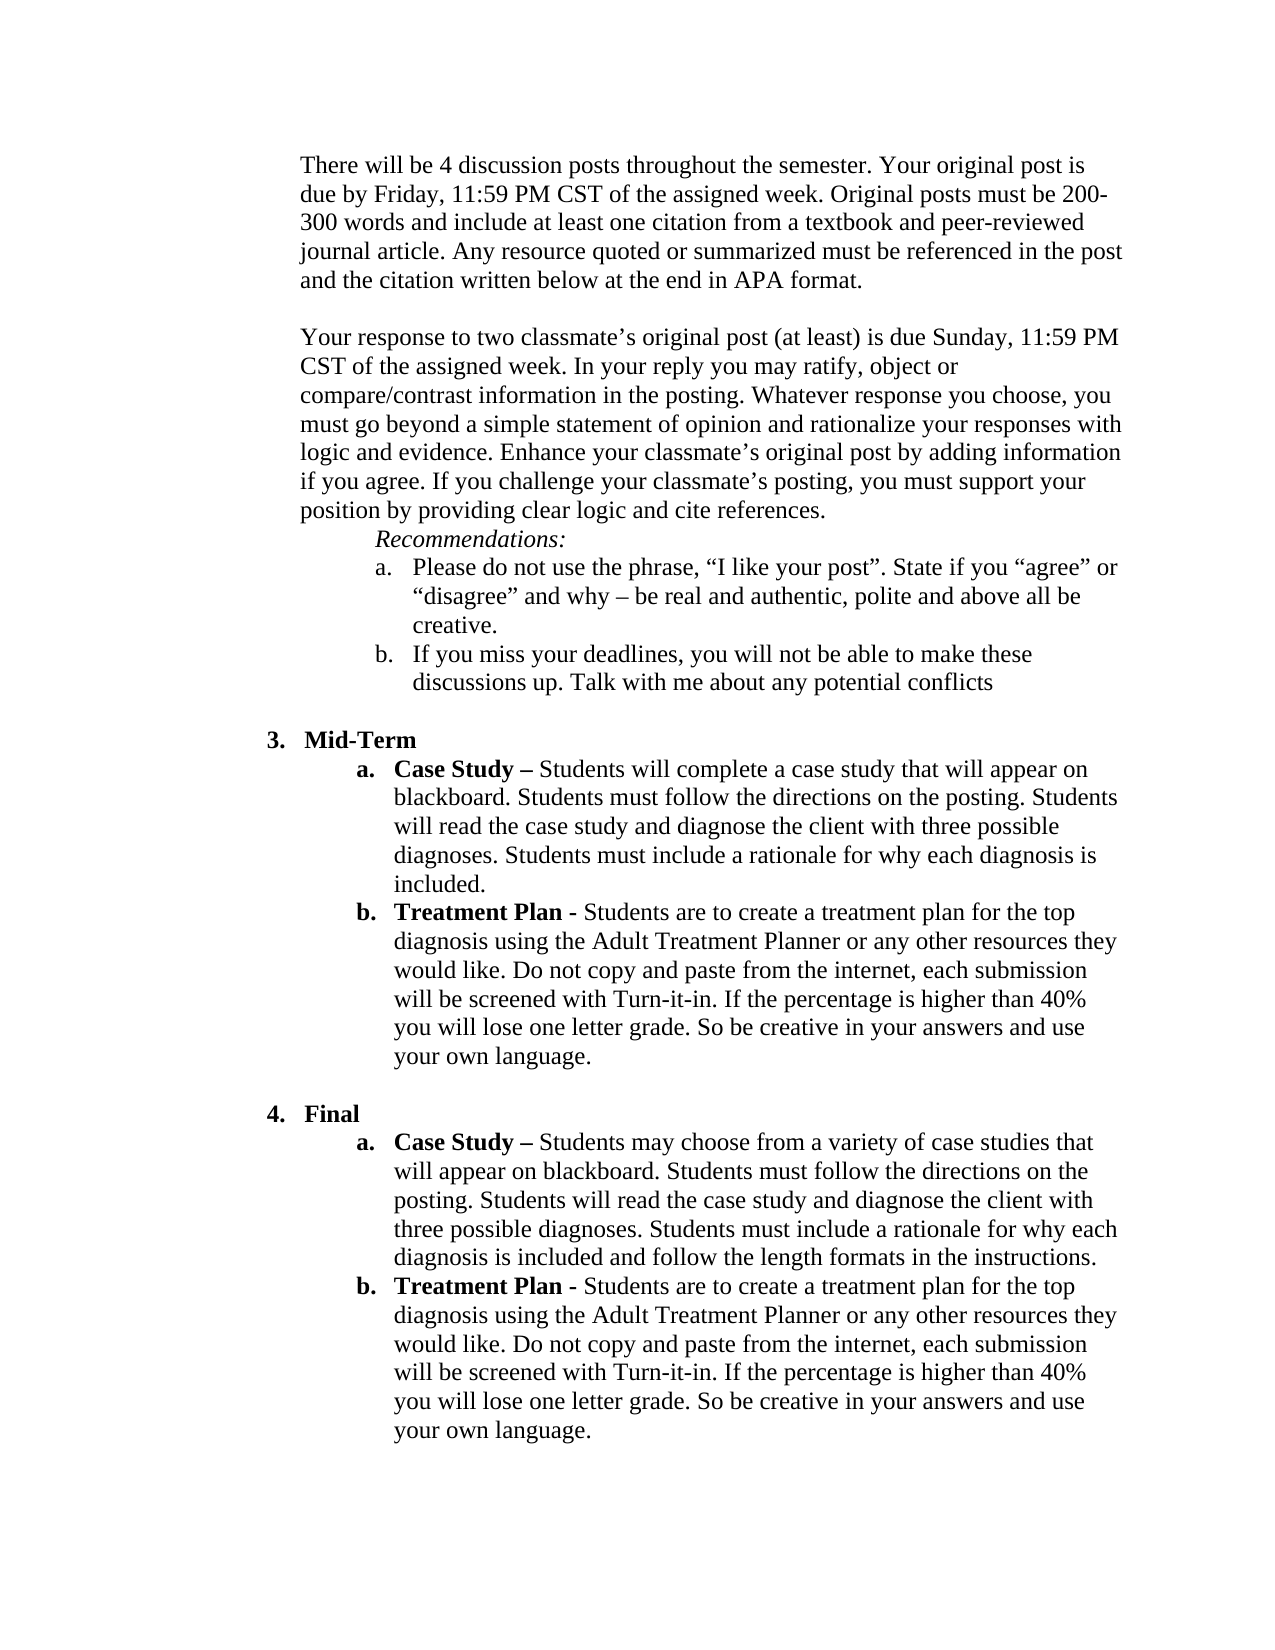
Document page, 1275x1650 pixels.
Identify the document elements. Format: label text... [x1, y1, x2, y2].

list Case Study – Students will complete a case study that will appear on blackboard. Students must follow the directions on the posting. Students will read the case study and diagnose the client with three possible diagnoses. Students must include a rationale for why each diagnosis is included. [356, 754, 1125, 897]
list Treatment Plan - Students are to create a treatment plan for the top diagnosis using the Adult Treatment Planner or any other resources they would like. Do not copy and paste from the internet, each submission will be screened with Turn-it-in. If the percentage is higher than 40% you will lose one letter grade. So be creative in your answers and use your own language. [356, 897, 1125, 1070]
list If you miss your deadlines, you will not be able to make these discussions up. Talk with me about any potential conflicts [375, 639, 1125, 696]
list Final [267, 1099, 1125, 1127]
list Your response to two classmate’s original post (at least) is due Sunday, 11:59 PM CST of the assigned week. In your reply you may ratify, object or compare/contrast information in the posting. Whatever response you choose, you must go beyond a simple statement of opinion and rationalize your responses with logic and evidence. Enhance your classmate’s original post by adding information if you agree. If you challenge your classmate’s posting, you must support your position by providing clear logic and cite references. [300, 322, 1125, 524]
list Case Study – Students may choose from a variety of case studies that will appear on blackboard. Students must follow the directions on the posting. Students will read the case study and diagnose the client with three possible diagnoses. Students must include a rationale for why each diagnosis is included and follow the length formats in the instructions. [356, 1127, 1125, 1271]
list Please do not use the phrase, “I like your post”. State if you “agree” or “disagree” and why – be real and authentic, polite and above all be creative. [375, 552, 1125, 639]
list Mid-Term [267, 725, 1125, 754]
text Recommendations: [300, 524, 1125, 552]
list There will be 4 discussion posts throughout the semester. Your original post is due by Friday, 11:59 PM CST of the assigned week. Original posts must be 200-300 words and include at least one citation from a textbook and peer-reviewed journal article. Any resource quoted or summarized must be referenced in the post and the citation written below at the end in APA format. [300, 150, 1125, 294]
list Treatment Plan - Students are to create a treatment plan for the top diagnosis using the Adult Treatment Planner or any other resources they would like. Do not copy and paste from the internet, each submission will be screened with Turn-it-in. If the percentage is higher than 40% you will lose one letter grade. So be creative in your answers and use your own language. [356, 1271, 1125, 1444]
